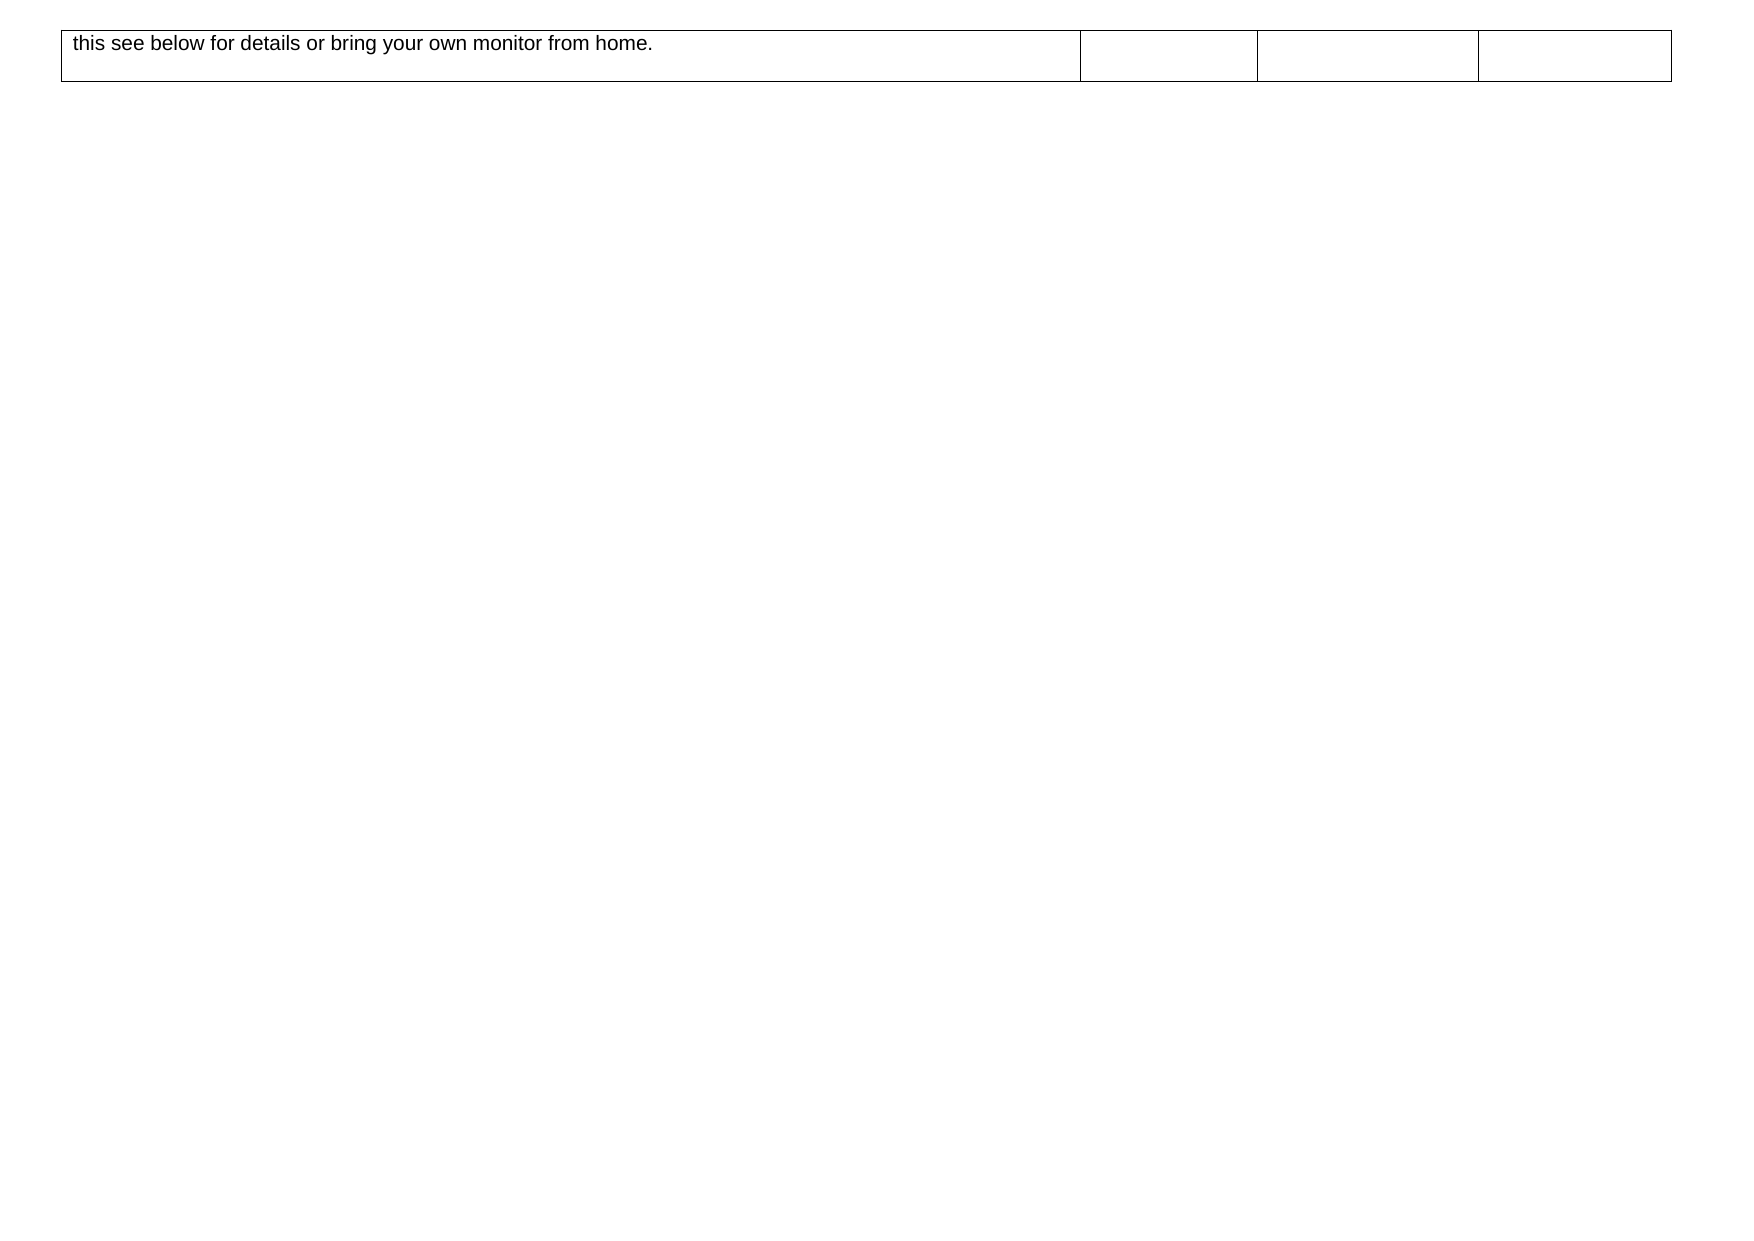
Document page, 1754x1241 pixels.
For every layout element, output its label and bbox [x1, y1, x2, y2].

table_cell [1081, 31, 1257, 81]
table_cell [1479, 31, 1671, 81]
table_cell [1258, 31, 1478, 81]
table_cell [62, 31, 1080, 81]
